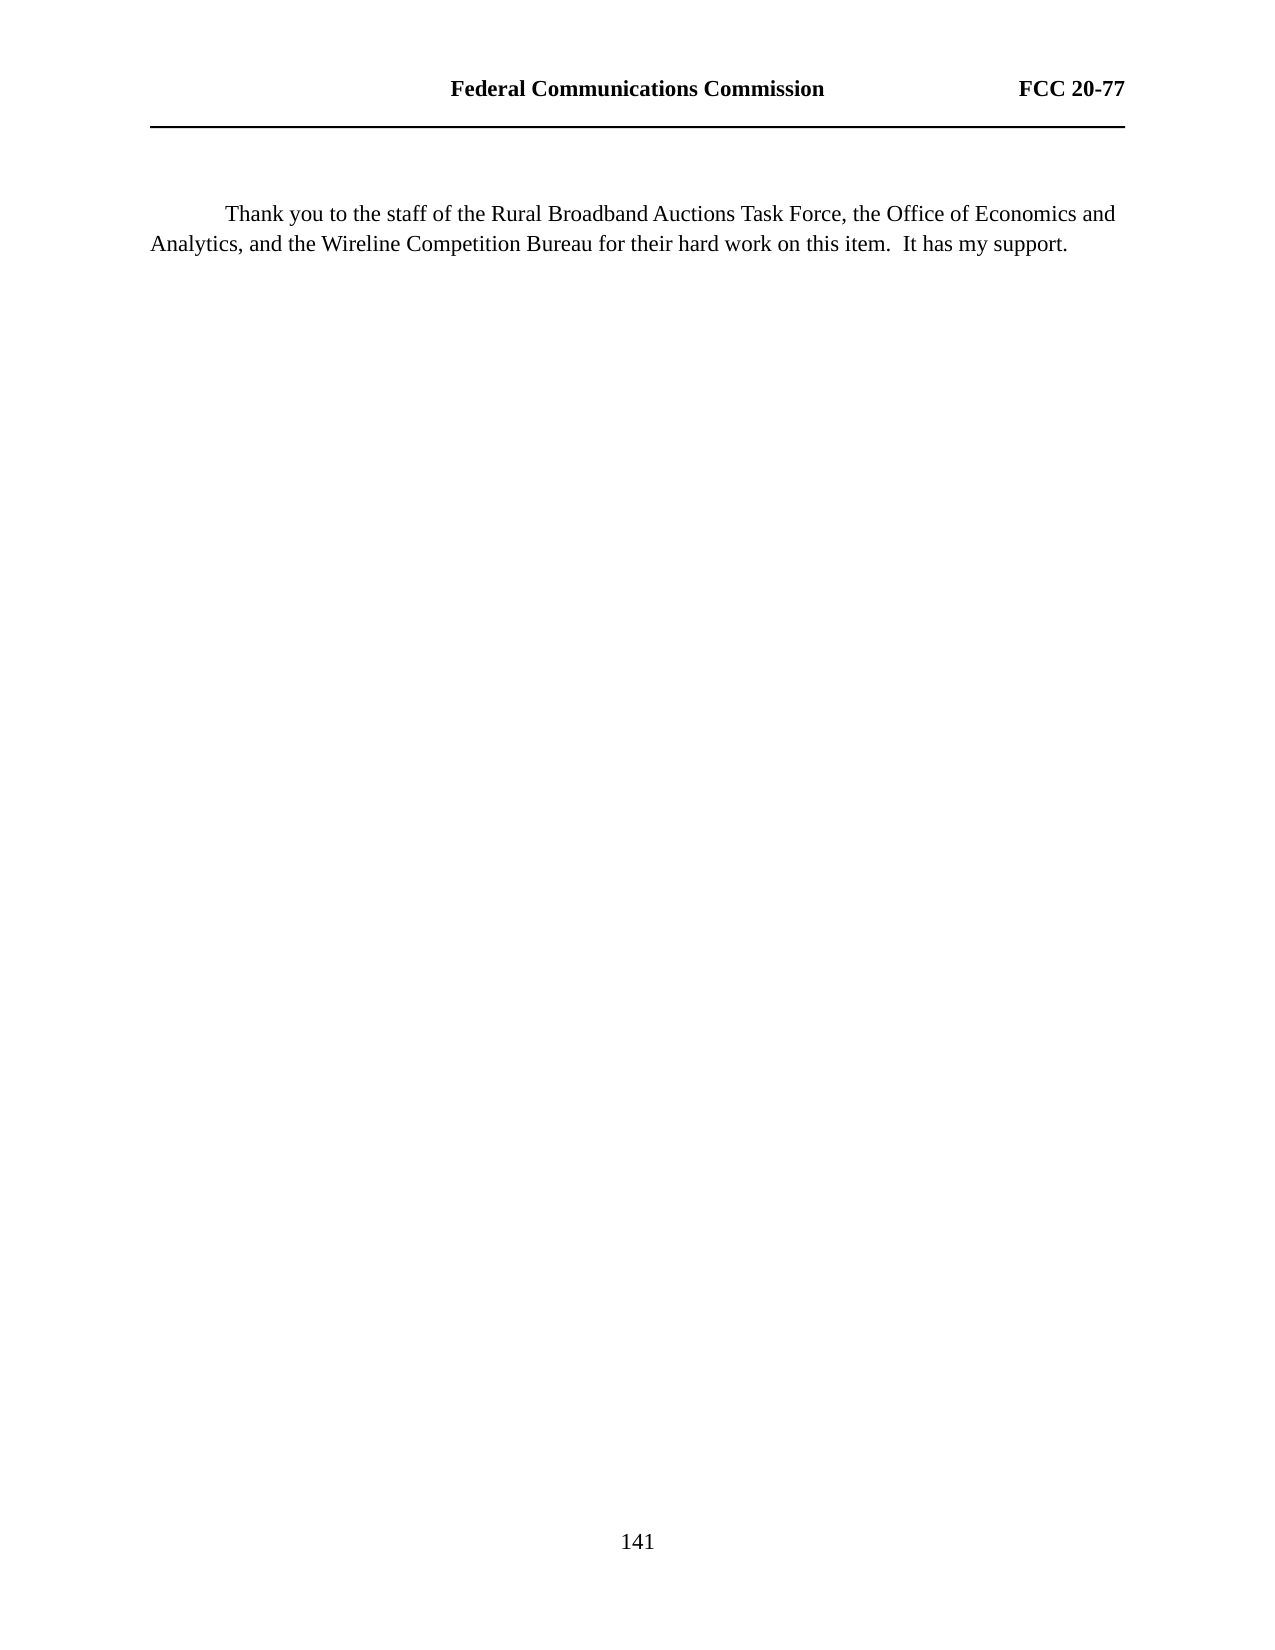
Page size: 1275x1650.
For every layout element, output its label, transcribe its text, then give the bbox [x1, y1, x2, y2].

text Thank you to the staff of the Rural Broadband Auctions Task Force, the Office of Economics and Analytics, and the Wireline Competition Bureau for their hard work on this item. It has my support. [150, 200, 1125, 256]
